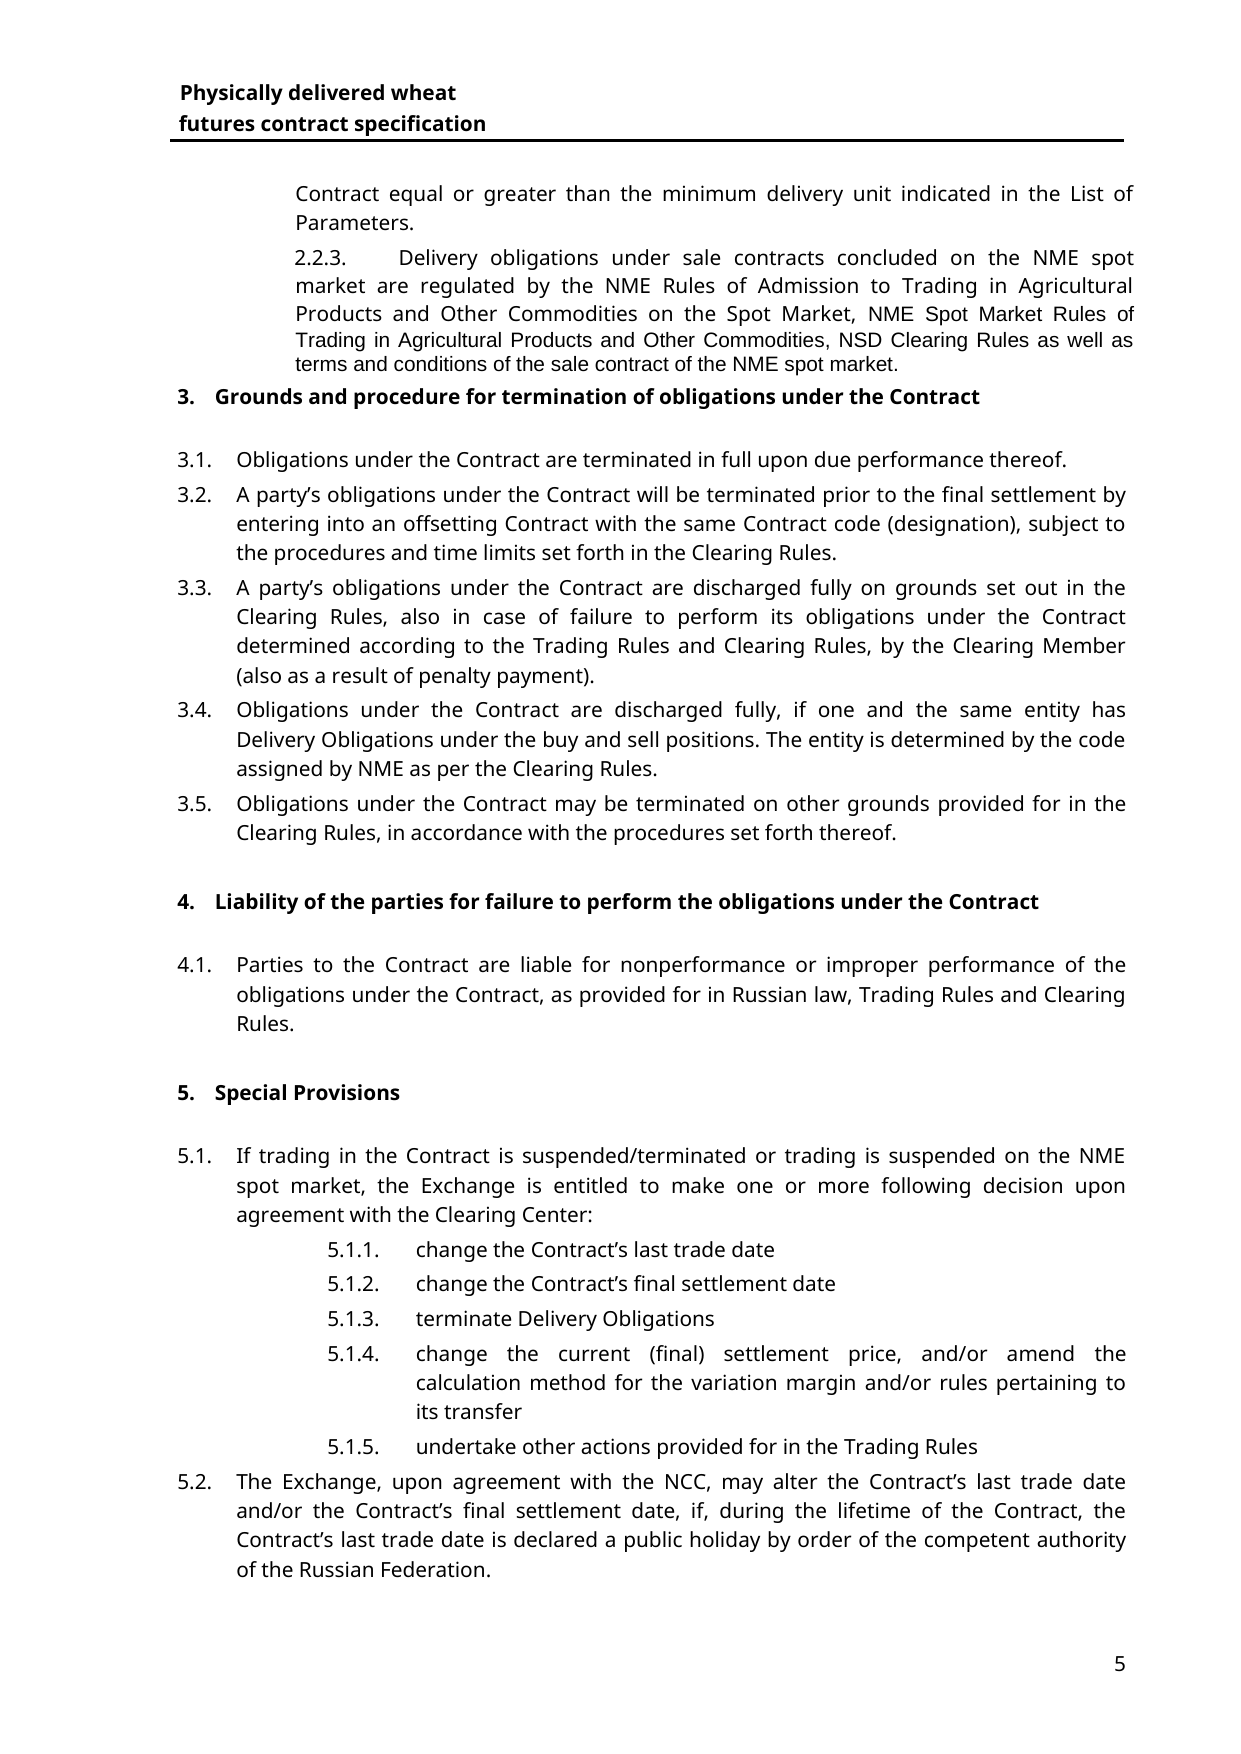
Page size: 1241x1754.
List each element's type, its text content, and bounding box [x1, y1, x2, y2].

list Delivery obligations under sale contracts concluded on the NME spot market are regulated by the NME Rules of Admission to Trading in Agricultural Products and Other Commodities on the Spot Market, NME Spot Market Rules of Trading in Agricultural Products and Other Commodities, NSD Clearing Rules as well as terms and conditions of the sale contract of the NME spot market. [294, 243, 1135, 376]
list change the current (final) settlement price, and/or amend the calculation method for the variation margin and/or rules pertaining to its transfer [327, 1339, 1127, 1426]
list change the Contract’s last trade date [327, 1235, 1127, 1263]
list Parties to the Contract are liable for nonperformance or improper performance of the obligations under the Contract, as provided for in Russian law, Trading Rules and Clearing Rules. [177, 951, 1127, 1038]
list change the Contract’s final settlement date [327, 1269, 1127, 1298]
list If trading in the Contract is suspended/terminated or trading is suspended on the NME spot market, the Exchange is entitled to make one or more following decision upon agreement with the Clearing Center: [177, 1142, 1127, 1229]
list Obligations under the Contract are terminated in full upon due performance thereof. [177, 445, 1127, 474]
list Grounds and procedure for termination of obligations under the Contract [177, 382, 1135, 411]
list A party’s obligations under the Contract are discharged fully on grounds set out in the Clearing Rules, also in case of failure to perform its obligations under the Contract determined according to the Trading Rules and Clearing Rules, by the Clearing Member (also as a result of penalty payment). [177, 573, 1127, 689]
list Liability of the parties for failure to perform the obligations under the Contract [177, 887, 1135, 916]
list terminate Delivery Obligations [327, 1304, 1127, 1333]
list A party’s obligations under the Contract will be terminated prior to the final settlement by entering into an offsetting Contract with the same Contract code (designation), subject to the procedures and time limits set forth in the Clearing Rules. [177, 480, 1127, 567]
list The Exchange, upon agreement with the NCC, may alter the Contract’s last trade date and/or the Contract’s final settlement date, if, during the lifetime of the Contract, the Contract’s last trade date is declared a public holiday by order of the competent authority of the Russian Federation. [177, 1467, 1127, 1583]
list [294, 179, 1135, 236]
list Obligations under the Contract are discharged fully, if one and the same entity has Delivery Obligations under the buy and sell positions. The entity is determined by the code assigned by NME as per the Clearing Rules. [177, 696, 1127, 783]
list Special Provisions [177, 1078, 1135, 1107]
list Obligations under the Contract may be terminated on other grounds provided for in the Clearing Rules, in accordance with the procedures set forth thereof. [177, 789, 1127, 847]
list undertake other actions provided for in the Trading Rules [327, 1432, 1127, 1461]
